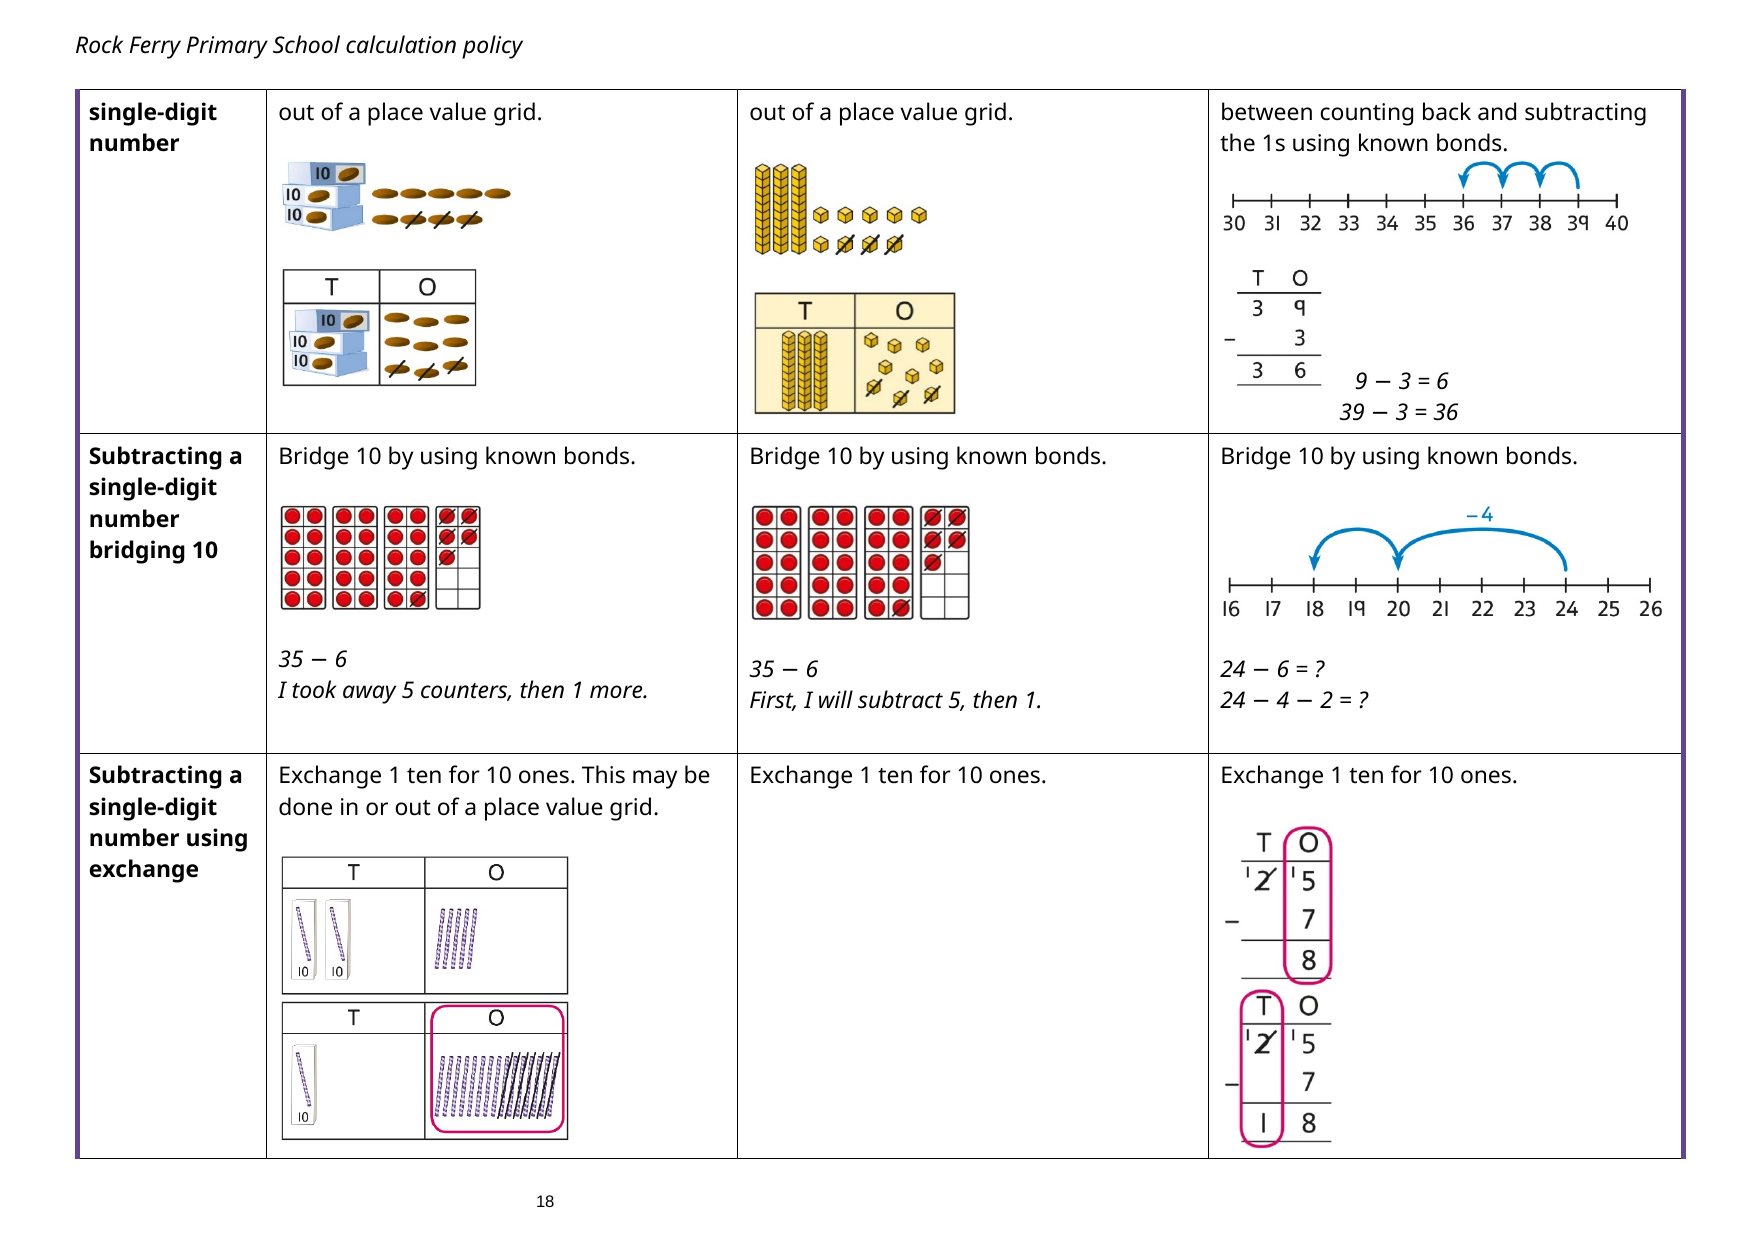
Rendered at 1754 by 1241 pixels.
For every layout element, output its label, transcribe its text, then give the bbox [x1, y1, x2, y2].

table_cell Bridge 10 by using known bonds. 35 − 6 First, I will subtract 5, then 1. [738, 434, 1208, 752]
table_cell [80, 754, 266, 1157]
picture [278, 158, 514, 235]
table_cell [1209, 90, 1681, 433]
picture [278, 502, 483, 612]
picture [1220, 502, 1666, 622]
picture [278, 853, 571, 1143]
picture [278, 266, 480, 389]
picture [1220, 158, 1631, 235]
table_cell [738, 754, 1208, 1157]
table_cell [80, 90, 266, 433]
table_cell Subtracting a single-digit number bridging 10 [80, 434, 266, 752]
picture [1220, 821, 1339, 1152]
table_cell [267, 754, 737, 1157]
table_cell Bridge 10 by using known bonds. 24 − 6 = ? 24 − 4 − 2 = ? [1209, 434, 1681, 752]
picture [749, 158, 930, 259]
picture [1220, 266, 1325, 390]
table_cell Bridge 10 by using known bonds. 35 − 6 I took away 5 counters, then 1 more. [267, 434, 737, 752]
picture [749, 289, 960, 418]
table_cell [1209, 754, 1681, 1157]
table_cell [267, 90, 737, 433]
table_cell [738, 90, 1208, 433]
picture [749, 502, 972, 622]
